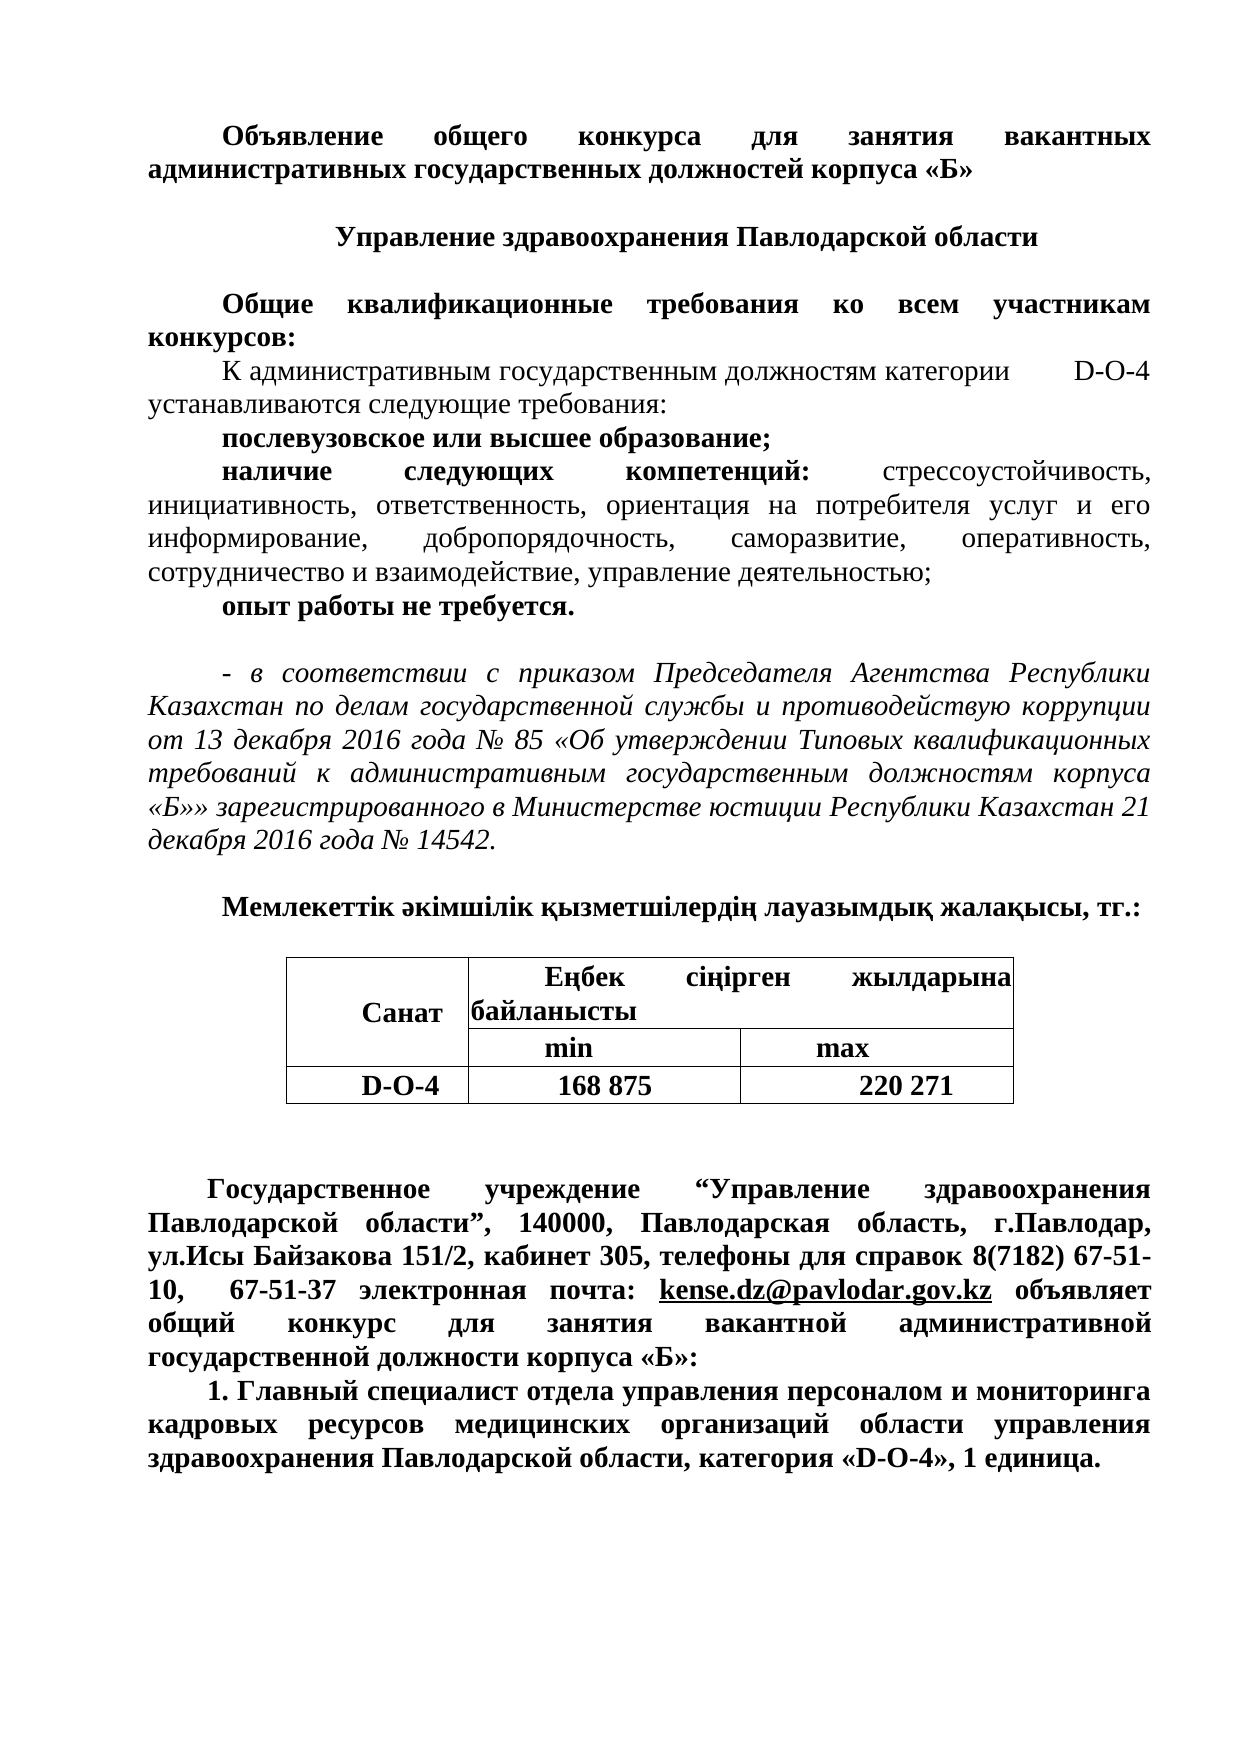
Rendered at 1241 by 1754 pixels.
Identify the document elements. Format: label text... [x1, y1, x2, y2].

text - в соответствии с приказом Председателя Агентства Республики Казахстан по делам государственной службы и противодействую коррупции от 13 декабря 2016 года № 85 «Об утверждении Типовых квалификационных требований к административным государственным должностям корпуса «Б»» зарегистрированного в Министерстве юстиции Республики Казахстан 21 декабря 2016 года № 14542. [148, 655, 1152, 856]
table_header Санат [287, 958, 468, 1066]
text Управление здравоохранения Павлодарской области [148, 219, 1152, 252]
table_header Еңбек сіңірген жылдарына байланысты [469, 958, 1013, 1028]
table_cell 168 875 [469, 1067, 740, 1103]
table_cell 220 271 [741, 1067, 1013, 1103]
table_cell min [469, 1029, 740, 1066]
table_cell D-О-4 [287, 1067, 468, 1103]
text наличие следующих компетенций: стрессоустойчивость, инициативность, ответственность, ориентация на потребителя услуг и его информирование, добропорядочность, саморазвитие, оперативность, сотрудничество и взаимодействие, управление деятельностью; [148, 453, 1152, 588]
text 1. Главный специалист отдела управления персоналом и мониторинга кадровых ресурсов медицинских организаций области управления здравоохранения Павлодарской области, категория «D-О-4», 1 единица. [148, 1373, 1152, 1473]
text К административным государственным должностям категории D-О-4 устанавливаются следующие требования: [148, 353, 1152, 420]
text опыт работы не требуется. [148, 588, 1152, 621]
table_cell max [741, 1029, 1013, 1066]
text Общие квалификационные требования ко всем участникам конкурсов: [148, 286, 1152, 353]
text послевузовское или высшее образование; [148, 420, 1152, 453]
text Объявление общего конкурса для занятия вакантных административных государственных должностей корпуса «Б» [148, 118, 1152, 185]
text Государственное учреждение “Управление здравоохранения Павлодарской области”, 140000, Павлодарская область, г.Павлодар, ул.Исы Байзакова 151/2, кабинет 305, телефоны для справок 8(7182) 67-51-10, 67-51-37 электронная почта: kense.dz@pavlodar.gov.kz объявляет общий конкурс для занятия вакантной административной государственной должности корпуса «Б»: [148, 1171, 1152, 1373]
text Мемлекеттік әкімшілік қызметшілердің лауазымдық жалақысы, тг.: [148, 889, 1152, 923]
